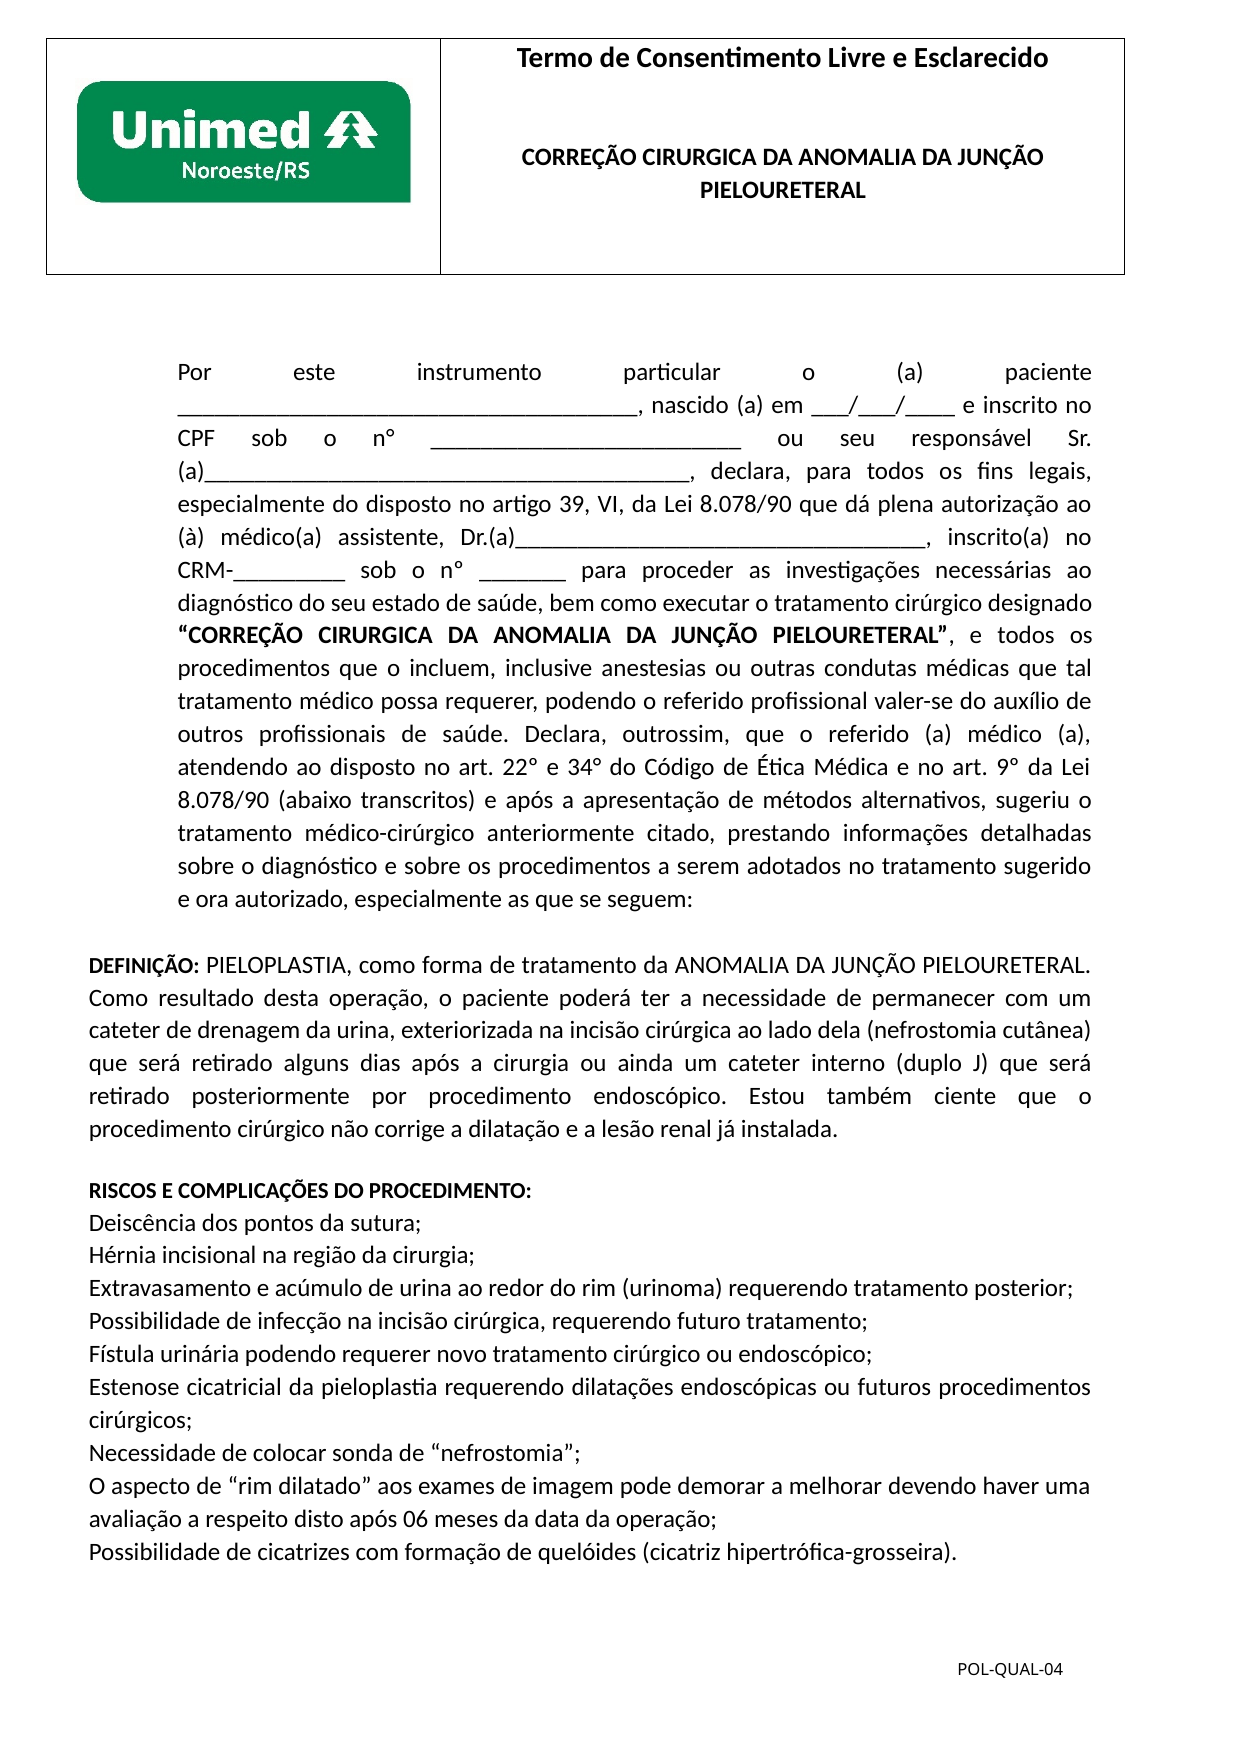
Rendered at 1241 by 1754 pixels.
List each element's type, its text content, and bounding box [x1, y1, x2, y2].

text Possibilidade de infecção na incisão cirúrgica, requerendo futuro tratamento; [88, 1305, 1093, 1336]
text DEFINIÇÃO: PIELOPLASTIA, como forma de tratamento da ANOMALIA DA JUNÇÃO PIELOURETERAL. Como resultado desta operação, o paciente poderá ter a necessidade de permanecer com um cateter de drenagem da urina, exteriorizada na incisão cirúrgica ao lado dela (nefrostomia cutânea) que será retirado alguns dias após a cirurgia ou ainda um cateter interno (duplo J) que será retirado posteriormente por procedimento endoscópico. Estou também ciente que o procedimento cirúrgico não corrige a dilatação e a lesão renal já instalada. [88, 949, 1093, 1144]
text O aspecto de “rim dilatado” aos exames de imagem pode demorar a melhorar devendo haver uma avaliação a respeito disto após 06 meses da data da operação; [88, 1470, 1093, 1533]
table_header [47, 39, 440, 273]
text Estenose cicatricial da pieloplastia requerendo dilatações endoscópicas ou futuros procedimentos cirúrgicos; [88, 1371, 1093, 1435]
text Extravasamento e acúmulo de urina ao redor do rim (urinoma) requerendo tratamento posterior; [88, 1272, 1093, 1303]
picture [75, 78, 413, 205]
text Possibilidade de cicatrizes com formação de quelóides (cicatriz hipertrófica-grosseira). [88, 1536, 1093, 1566]
text Fístula urinária podendo requerer novo tratamento cirúrgico ou endoscópico; [88, 1338, 1093, 1369]
text Necessidade de colocar sonda de “nefrostomia”; [88, 1437, 1093, 1468]
text Hérnia incisional na região da cirurgia; [88, 1239, 1093, 1270]
text RISCOS E COMPLICAÇÕES DO PROCEDIMENTO: [88, 1176, 1093, 1204]
text Deiscência dos pontos da sutura; [88, 1207, 1093, 1237]
table_header Termo de Consentimento Livre e Esclarecido CORREÇÃO CIRURGICA DA ANOMALIA DA JUNÇÃO PIELOURETERAL [441, 39, 1124, 273]
text Por este instrumento particular o (a) paciente _____________________________________, nascido (a) em ___/___/____ e inscrito no CPF sob o n° _________________________ ou seu responsável Sr. (a)_______________________________________, declara, para todos os fins legais, especialmente do disposto no artigo 39, VI, da Lei 8.078/90 que dá plena autorização ao (à) médico(a) assistente, Dr.(a)_________________________________, inscrito(a) no CRM-_________ sob o nº _______ para proceder as investigações necessárias ao diagnóstico do seu estado de saúde, bem como executar o tratamento cirúrgico designado “CORREÇÃO CIRURGICA DA ANOMALIA DA JUNÇÃO PIELOURETERAL”, e todos os procedimentos que o incluem, inclusive anestesias ou outras condutas médicas que tal tratamento médico possa requerer, podendo o referido profissional valer-se do auxílio de outros profissionais de saúde. Declara, outrossim, que o referido (a) médico (a), atendendo ao disposto no art. 22º e 34° do Código de Ética Médica e no art. 9º da Lei 8.078/90 (abaixo transcritos) e após a apresentação de métodos alternativos, sugeriu o tratamento médico-cirúrgico anteriormente citado, prestando informações detalhadas sobre o diagnóstico e sobre os procedimentos a serem adotados no tratamento sugerido e ora autorizado, especialmente as que se seguem: [177, 356, 1093, 913]
